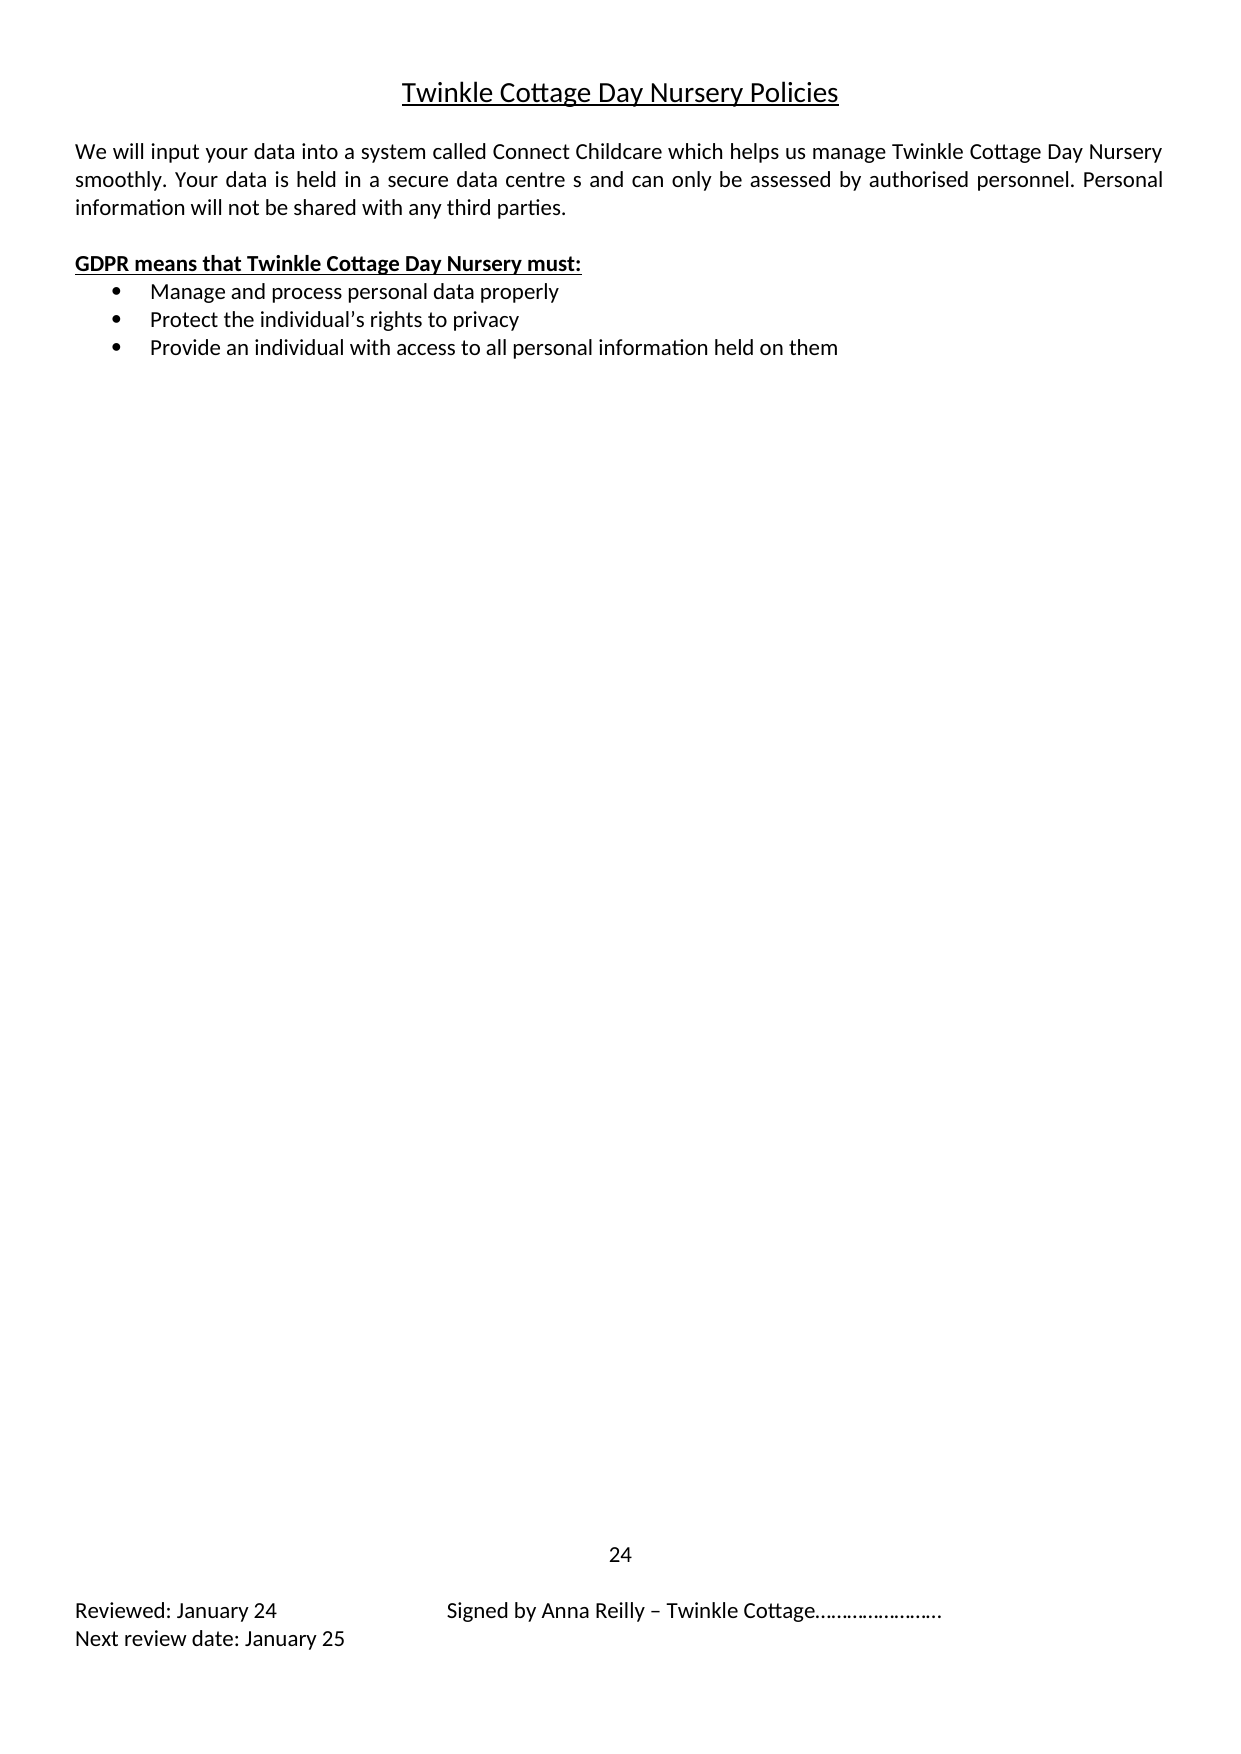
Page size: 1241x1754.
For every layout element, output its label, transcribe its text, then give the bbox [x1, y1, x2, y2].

text We will input your data into a system called Connect Childcare which helps us manage Twinkle Cottage Day Nursery smoothly. Your data is held in a secure data centre s and can only be assessed by authorised personnel. Personal information will not be shared with any third parties. [75, 137, 1165, 221]
list Protect the individual’s rights to privacy [112, 306, 1165, 333]
list Manage and process personal data properly [112, 277, 1165, 306]
list Provide an individual with access to all personal information held on them [112, 333, 1165, 362]
text GDPR means that Twinkle Cottage Day Nursery must: [75, 249, 1165, 277]
